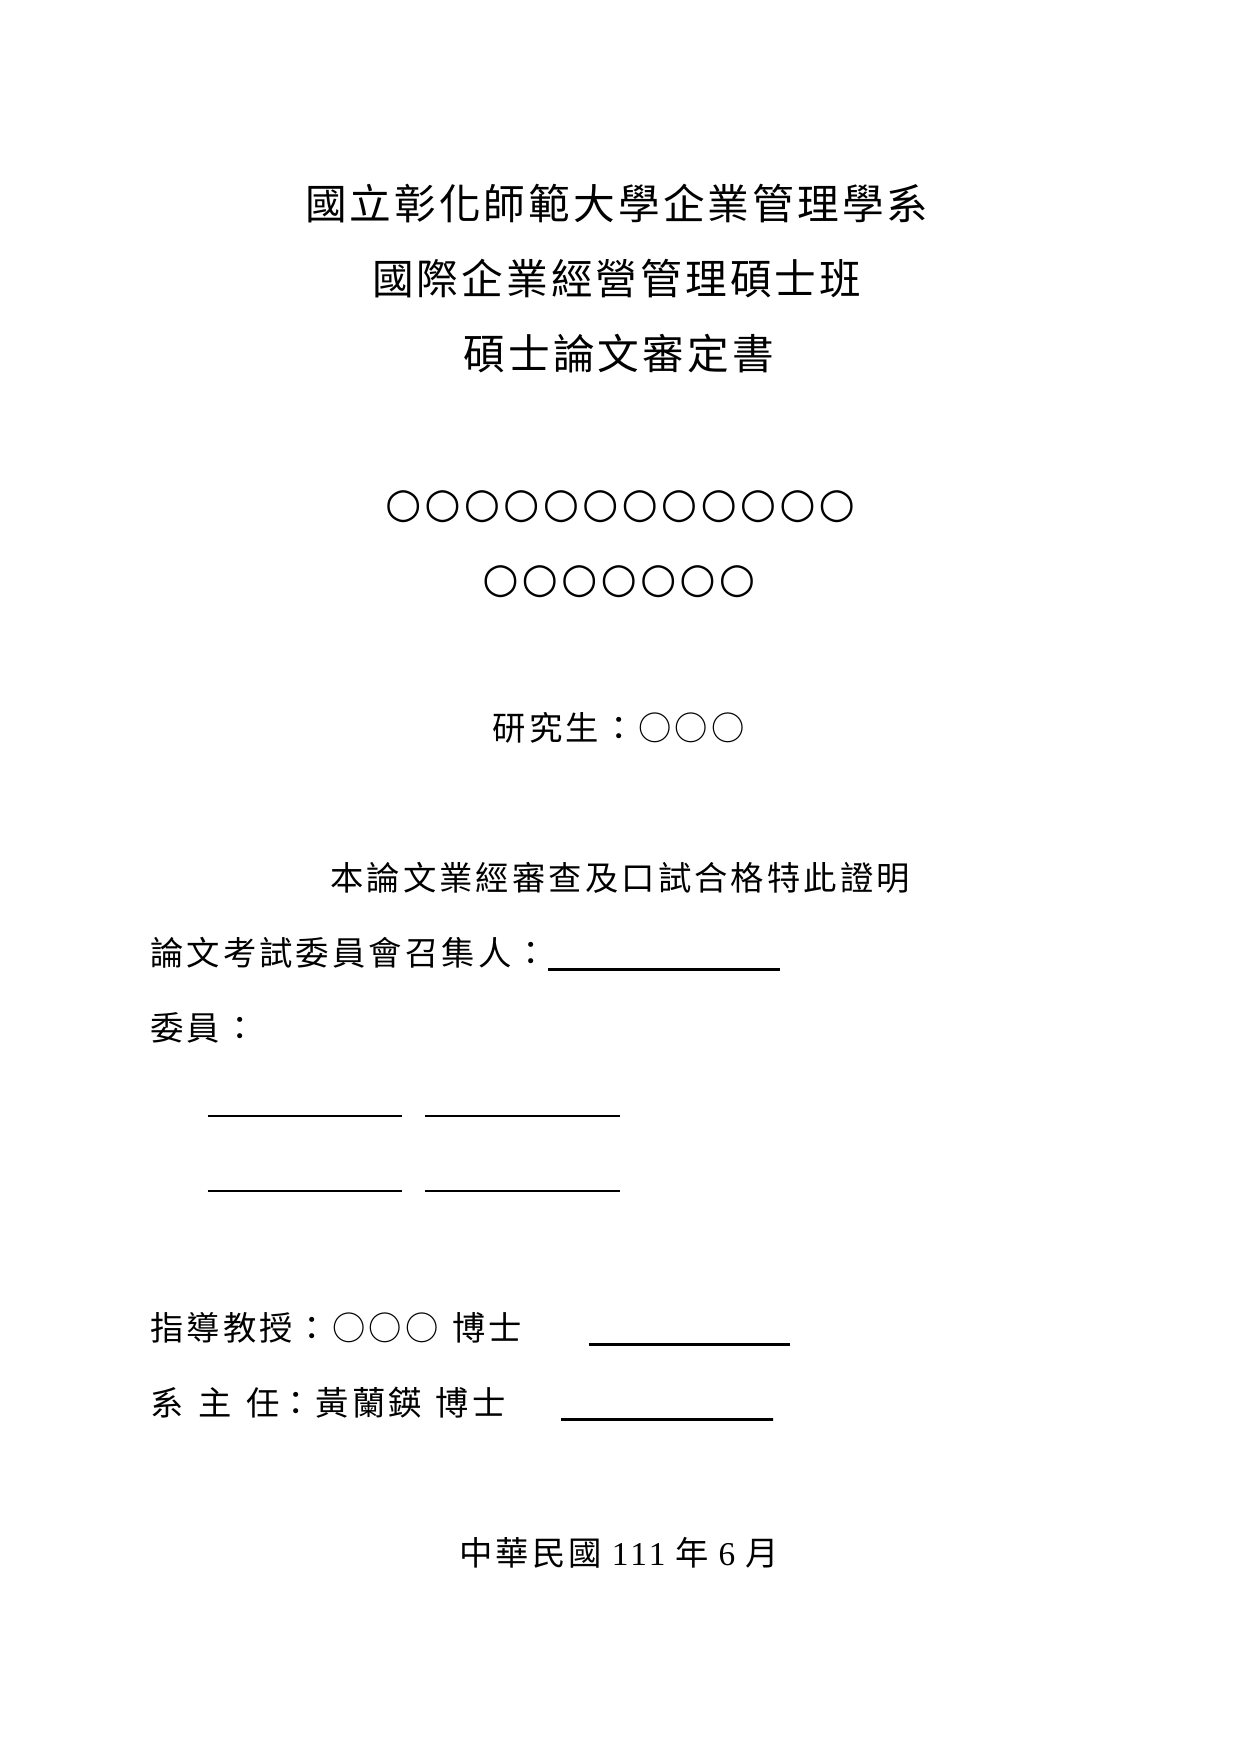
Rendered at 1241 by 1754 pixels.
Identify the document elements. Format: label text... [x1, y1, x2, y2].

text ○○○○○○○○○○○○ [150, 464, 1090, 539]
text 碩士論文審定書 [150, 314, 1090, 389]
text 本論文業經審查及口試合格特此證明 [150, 839, 1090, 914]
text 國際企業經營管理碩士班 [143, 239, 1090, 314]
text 論文考試委員會召集人： [150, 914, 1090, 989]
text ○○○○○○○ [150, 539, 1090, 614]
text 研究生：○○○ [150, 689, 1090, 764]
text 中華民國111年6月 [150, 1514, 1090, 1589]
text 委員： [150, 989, 1090, 1064]
text 指導教授：○○○ 博士 [150, 1289, 1095, 1364]
text 國立彰化師範大學企業管理學系 [143, 164, 1090, 239]
text 系主任：黃蘭鍈 博士 [150, 1364, 1095, 1439]
